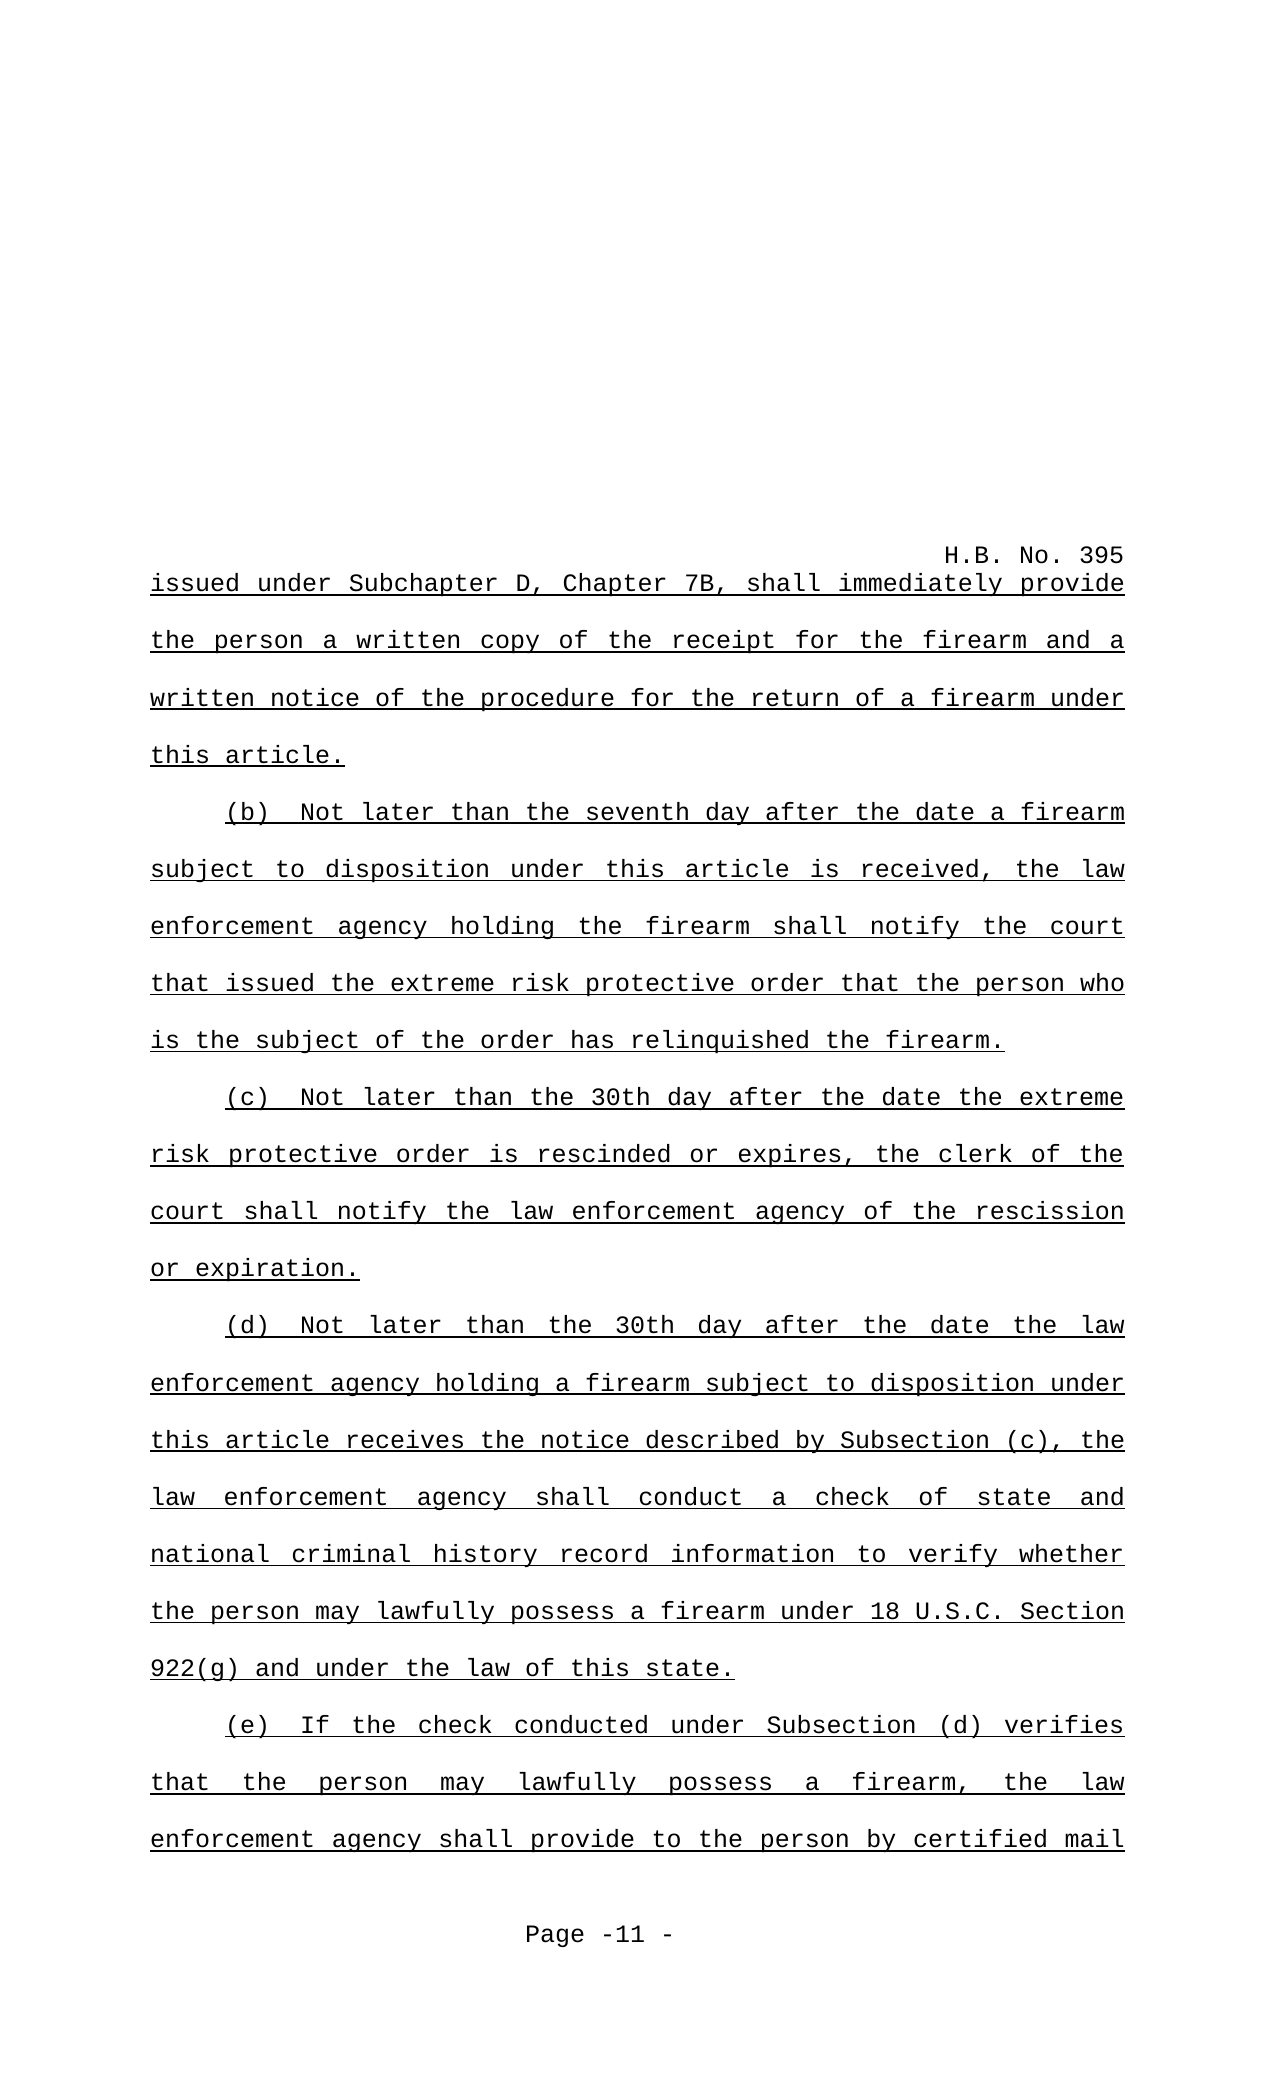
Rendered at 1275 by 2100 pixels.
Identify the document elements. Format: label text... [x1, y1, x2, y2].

text (d) Not later than the 30th day after the date the law enforcement agency holding a firearm subject to disposition under this article receives the notice described by Subsection (c), the law enforcement agency shall conduct a check of state and national criminal history record information to verify whether the person may lawfully possess a firearm under 18 U.S.C. Section 922(g) and under the law of this state. [150, 1395, 1125, 1450]
text (c) Not later than the 30th day after the date the extreme risk protective order is rescinded or expires, the clerk of the court shall notify the law enforcement agency of the rescission or expiration. [150, 1084, 1125, 1222]
text (d) Not later than the 30th day after the date the law enforcement agency holding a firearm subject to disposition under this article receives the notice described by Subsection (c), the law enforcement agency shall conduct a check of state and national criminal history record information to verify whether the person may lawfully possess a firearm under 18 U.S.C. Section 922(g) and under the law of this state. [150, 1566, 1125, 1622]
text (b) Not later than the seventh day after the date a firearm subject to disposition under this article is received, the law enforcement agency holding the firearm shall notify the court that issued the extreme risk protective order that the person who is the subject of the order has relinquished the firearm. [150, 799, 1125, 880]
text (c) Not later than the 30th day after the date the extreme risk protective order is rescinded or expires, the clerk of the court shall notify the law enforcement agency of the rescission or expiration. [150, 1224, 1125, 1284]
text (b) Not later than the seventh day after the date a firearm subject to disposition under this article is received, the law enforcement agency holding the firearm shall notify the court that issued the extreme risk protective order that the person who is the subject of the order has relinquished the firearm. [150, 938, 1125, 994]
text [150, 571, 1125, 594]
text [150, 1795, 1125, 1850]
text (d) Not later than the 30th day after the date the law enforcement agency holding a firearm subject to disposition under this article receives the notice described by Subsection (c), the law enforcement agency shall conduct a check of state and national criminal history record information to verify whether the person may lawfully possess a firearm under 18 U.S.C. Section 922(g) and under the law of this state. [150, 1623, 1125, 1684]
text (d) Not later than the 30th day after the date the law enforcement agency holding a firearm subject to disposition under this article receives the notice described by Subsection (c), the law enforcement agency shall conduct a check of state and national criminal history record information to verify whether the person may lawfully possess a firearm under 18 U.S.C. Section 922(g) and under the law of this state. [150, 1452, 1125, 1508]
text (d) Not later than the 30th day after the date the law enforcement agency holding a firearm subject to disposition under this article receives the notice described by Subsection (c), the law enforcement agency shall conduct a check of state and national criminal history record information to verify whether the person may lawfully possess a firearm under 18 U.S.C. Section 922(g) and under the law of this state. [150, 1313, 1125, 1393]
text (d) Not later than the 30th day after the date the law enforcement agency holding a firearm subject to disposition under this article receives the notice described by Subsection (c), the law enforcement agency shall conduct a check of state and national criminal history record information to verify whether the person may lawfully possess a firearm under 18 U.S.C. Section 922(g) and under the law of this state. [150, 1509, 1125, 1565]
text (b) Not later than the seventh day after the date a firearm subject to disposition under this article is received, the law enforcement agency holding the firearm shall notify the court that issued the extreme risk protective order that the person who is the subject of the order has relinquished the firearm. [150, 881, 1125, 937]
text (b) Not later than the seventh day after the date a firearm subject to disposition under this article is received, the law enforcement agency holding the firearm shall notify the court that issued the extreme risk protective order that the person who is the subject of the order has relinquished the firearm. [150, 995, 1125, 1056]
